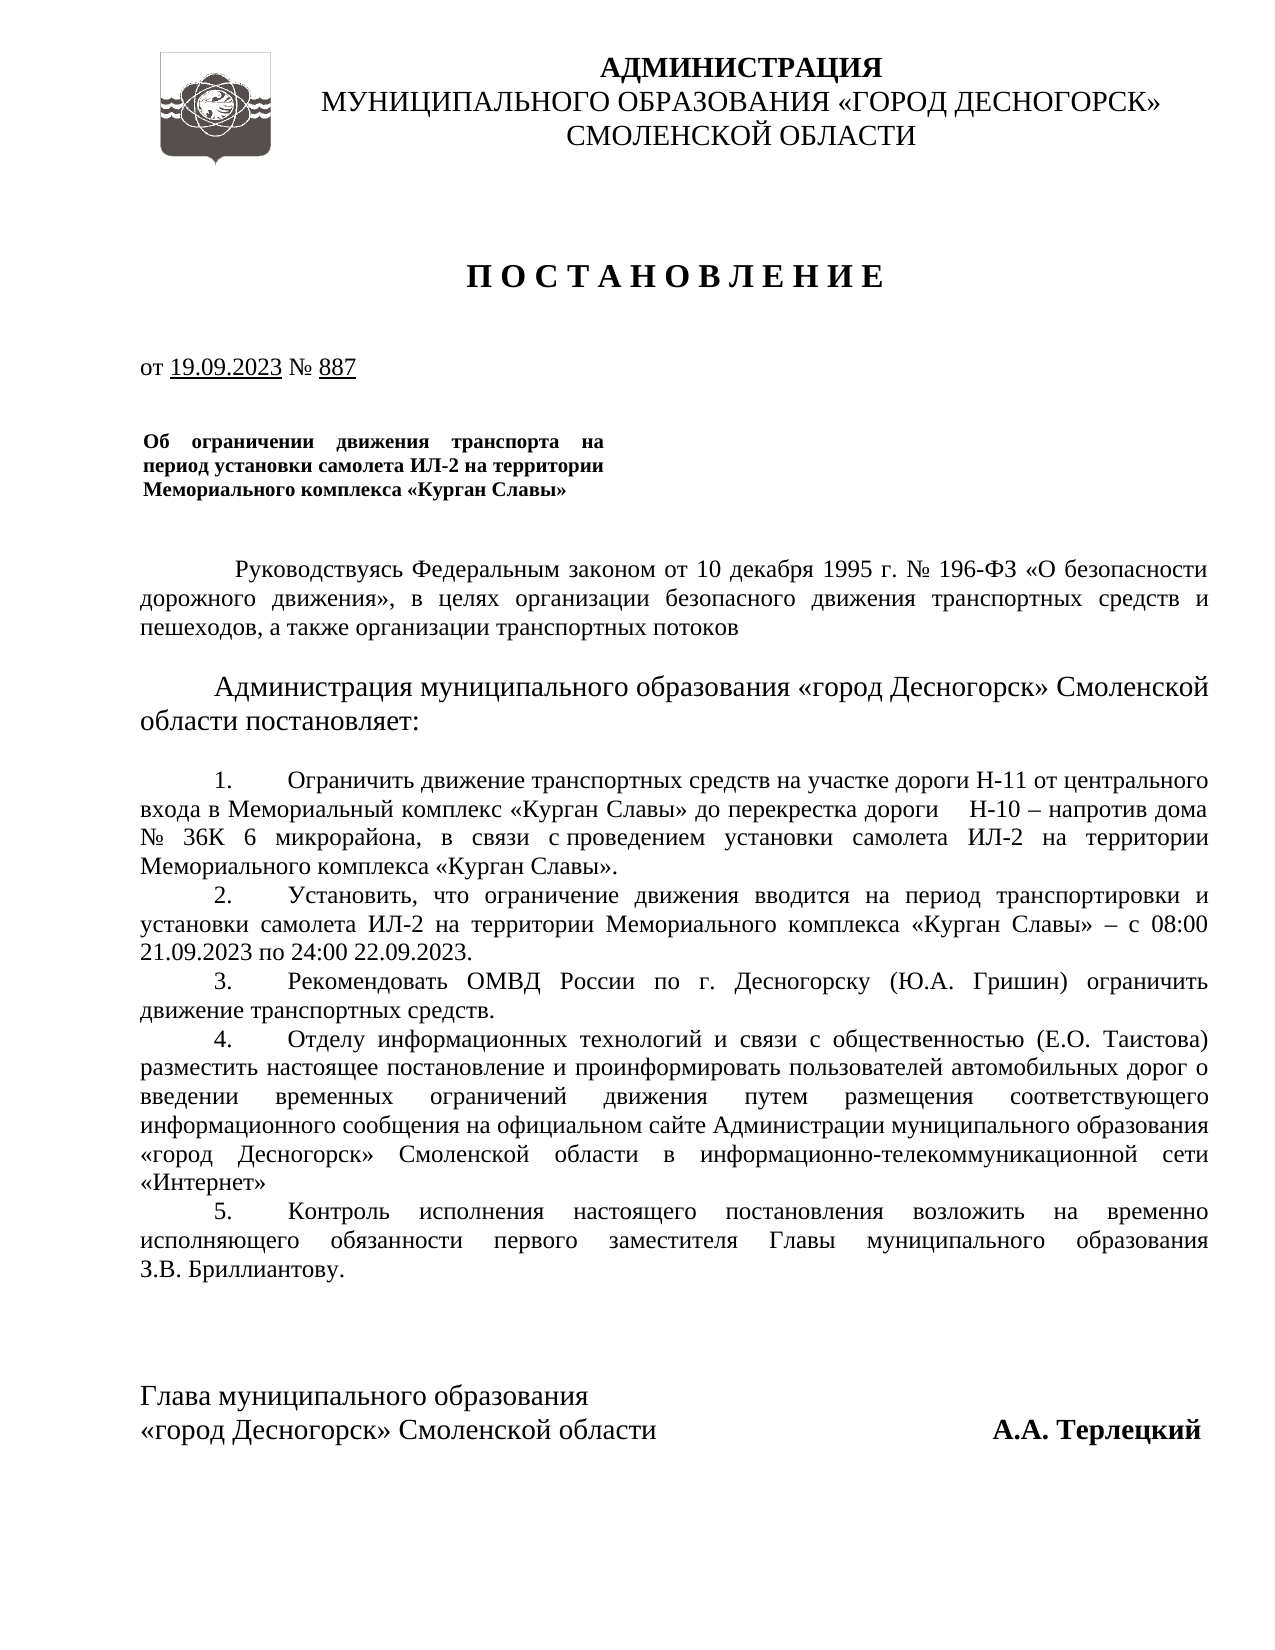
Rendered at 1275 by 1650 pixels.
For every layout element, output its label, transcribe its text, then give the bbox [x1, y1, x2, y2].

text от 19.09.2023 № 887 [140, 352, 1209, 381]
text Глава муниципального образования [140, 1378, 1209, 1412]
picture [158, 51, 272, 166]
text Руководствуясь Федеральным законом от 10 декабря 1995 г. № 196-ФЗ «О безопасности дорожного движения», в целях организации безопасного движения транспортных средств и пешеходов, а также организации транспортных потоков [140, 554, 1209, 640]
subtitle П О С Т А Н О В Л Е Н И Е [140, 256, 1209, 295]
text Администрация муниципального образования «город Десногорск» Смоленской области постановляет: [140, 669, 1209, 736]
list Рекомендовать ОМВД России по г. Десногорску (Ю.А. Гришин) ограничить движение транспортных средств. [140, 966, 1209, 1024]
table_header Об ограничении движения транспорта на период установки самолета ИЛ-2 на территории Мемориального комплекса «Курган Славы» [132, 381, 615, 525]
list Ограничить движение транспортных средств на участке дороги Н-11 от центрального входа в Мемориальный комплекс «Курган Славы» до перекрестка дороги Н-10 – напротив дома № 36К 6 микрорайона, в связи с проведением установки самолета ИЛ-2 на территории Мемориального комплекса «Курган Славы». [140, 765, 1209, 880]
list Установить, что ограничение движения вводится на период транспортировки и установки самолета ИЛ-2 на территории Мемориального комплекса «Курган Славы» – с 08:00 21.09.2023 по 24:00 22.09.2023. [140, 880, 1209, 966]
text «город Десногорск» Смоленской области А.А. Терлецкий [140, 1412, 1209, 1445]
list Отделу информационных технологий и связи с общественностью (Е.О. Таистова) разместить настоящее постановление и проинформировать пользователей автомобильных дорог о введении временных ограничений движения путем размещения соответствующего информационного сообщения на официальном сайте Администрации муниципального образования «город Десногорск» Смоленской области в информационно-телекоммуникационной сети «Интернет» [140, 1024, 1209, 1196]
list Контроль исполнения настоящего постановления возложить на временно исполняющего обязанности первого заместителя Главы муниципального образования З.В. Бриллиантову. [140, 1196, 1209, 1282]
